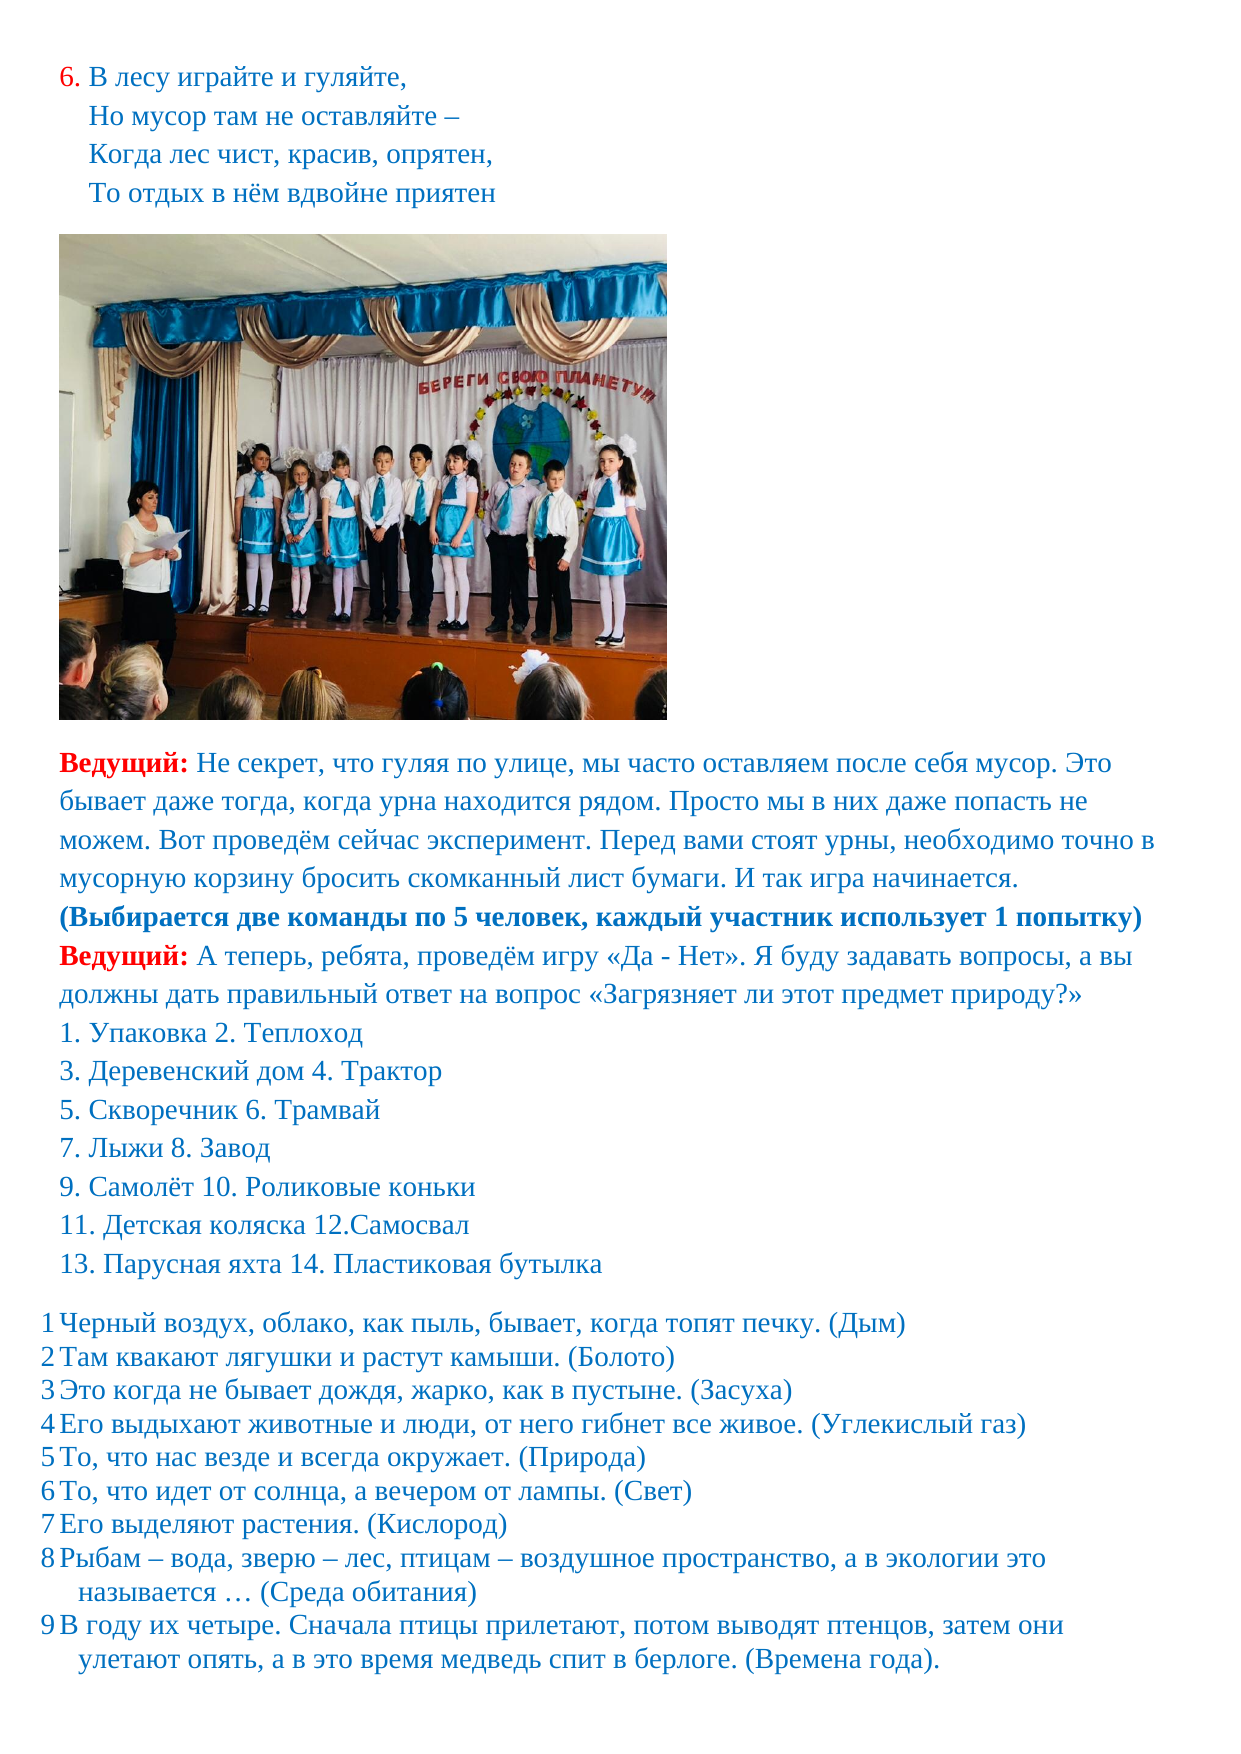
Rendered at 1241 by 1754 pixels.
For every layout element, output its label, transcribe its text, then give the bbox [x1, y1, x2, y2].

picture [59, 234, 667, 720]
list То, что нас везде и всегда окружает. (Природа) [40, 1439, 1167, 1473]
text Ведущий: Не секрет, что гуляя по улице, мы часто оставляем после себя мусор. Это бывает даже тогда, когда урна находится рядом. Просто мы в них даже попасть не можем. Вот проведём сейчас эксперимент. Перед вами стоят урны, необходимо точно в мусорную корзину бросить скомканный лист бумаги. И так игра начинается. (Выбирается две команды по 5 человек, каждый участник использует 1 попытку) Ведущий: А теперь, ребята, проведём игру «Да - Нет». Я буду задавать вопросы, а вы должны дать правильный ответ на вопрос «Загрязняет ли этот предмет природу?» 1. Упаковка 2. Теплоход 3. Деревенский дом 4. Трактор 5. Скворечник 6. Трамвай 7. Лыжи 8. Завод 9. Самолёт 10. Роликовые коньки 11. Детская коляска 12.Самосвал 13. Парусная яхта 14. Пластиковая бутылка [59, 745, 1167, 1279]
list Рыбам – вода, зверю – лес, птицам – воздушное пространство, а в экологии это называется … (Среда обитания) [40, 1540, 1167, 1607]
list Его выделяют растения. (Кислород) [40, 1507, 1167, 1540]
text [59, 59, 1167, 208]
list Черный воздух, облако, как пыль, бывает, когда топят печку. (Дым) [40, 1305, 1167, 1339]
list То, что идет от солнца, а вечером от лампы. (Свет) [40, 1473, 1167, 1507]
list В году их четыре. Сначала птицы прилетают, потом выводят птенцов, затем они улетают опять, а в это время медведь спит в берлоге. (Времена года). [40, 1607, 1167, 1674]
list Его выдыхают животные и люди, от него гибнет все живое. (Углекислый газ) [40, 1406, 1167, 1439]
list Там квакают лягушки и растут камыши. (Болото) [40, 1339, 1167, 1372]
list Это когда не бывает дождя, жарко, как в пустыне. (Засуха) [40, 1372, 1167, 1406]
